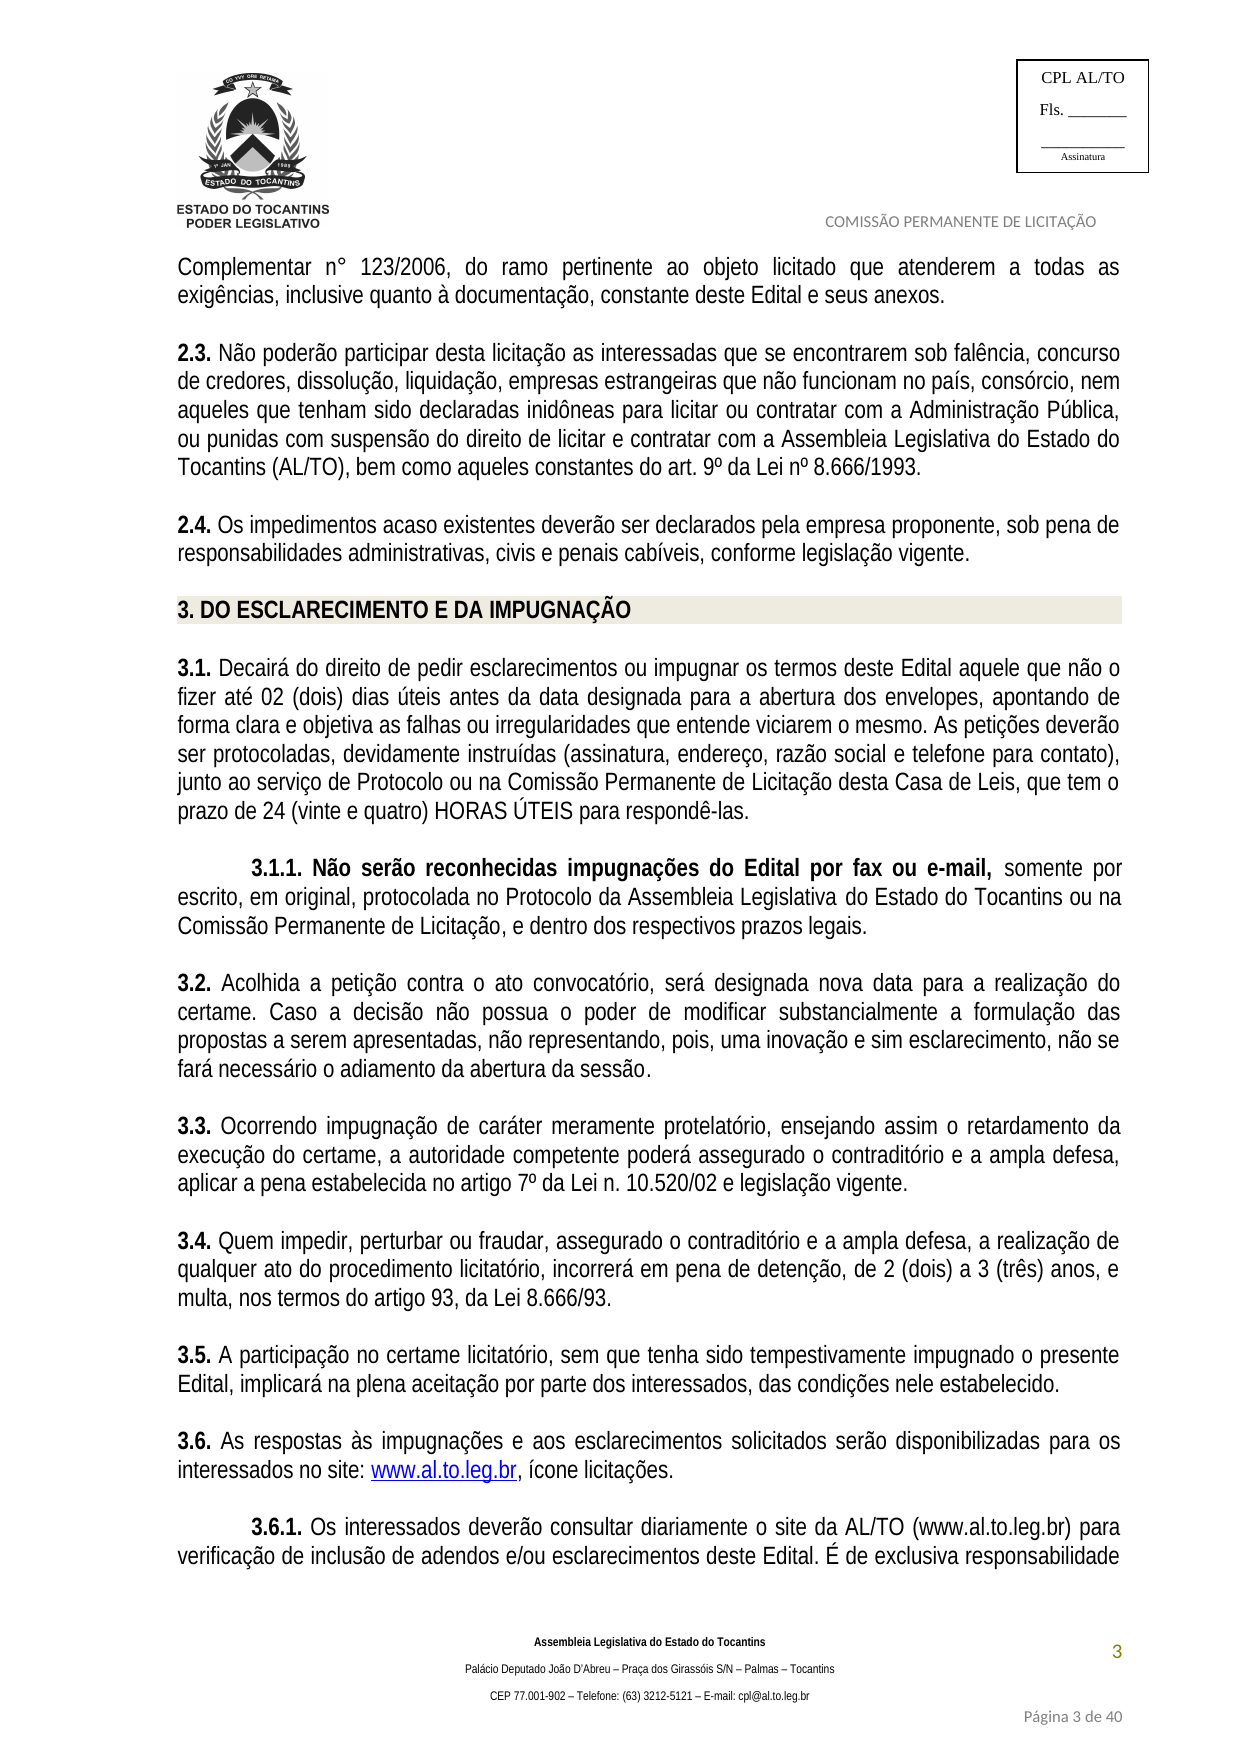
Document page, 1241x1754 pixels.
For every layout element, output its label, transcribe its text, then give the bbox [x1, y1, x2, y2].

text 3.4. Quem impedir, perturbar ou fraudar, assegurado o contraditório e a ampla defesa, a realização de qualquer ato do procedimento licitatório, incorrerá em pena de detenção, de 2 (dois) a 3 (três) anos, e multa, nos termos do artigo 93, da Lei 8.666/93. [177, 1226, 1122, 1312]
text 3.2. Acolhida a petição contra o ato convocatório, será designada nova data para a realização do certame. Caso a decisão não possua o poder de modificar substancialmente a formulação das propostas a serem apresentadas, não representando, pois, uma inovação e sim esclarecimento, não se fará necessário o adiamento da abertura da sessão. [177, 968, 1122, 1082]
text 3.3. Ocorrendo impugnação de caráter meramente protelatório, ensejando assim o retardamento da execução do certame, a autoridade competente poderá assegurado o contraditório e a ampla defesa, aplicar a pena estabelecida no artigo 7º da Lei n. 10.520/02 e legislação vigente. [177, 1111, 1122, 1197]
text 2.3. Não poderão participar desta licitação as interessadas que se encontrarem sob falência, concurso de credores, dissolução, liquidação, empresas estrangeiras que não funcionam no país, consórcio, nem aqueles que tenham sido declaradas inidôneas para licitar ou contratar com a Administração Pública, ou punidas com suspensão do direito de licitar e contratar com a Assembleia Legislativa do Estado do Tocantins (AL/TO), bem como aqueles constantes do art. 9º da Lei nº 8.666/1993. [177, 338, 1122, 481]
text 3.5. A participação no certame licitatório, sem que tenha sido tempestivamente impugnado o presente Edital, implicará na plena aceitação por parte dos interessados, das condições nele estabelecido. [177, 1340, 1122, 1398]
picture [177, 73, 329, 228]
text 3.1. Decairá do direito de pedir esclarecimentos ou impugnar os termos deste Edital aquele que não o fizer até 02 (dois) dias úteis antes da data designada para a abertura dos envelopes, apontando de forma clara e objetiva as falhas ou irregularidades que entende viciarem o mesmo. As petições deverão ser protocoladas, devidamente instruídas (assinatura, endereço, razão social e telefone para contato), junto ao serviço de Protocolo ou na Comissão Permanente de Licitação desta Casa de Leis, que tem o prazo de 24 (vinte e quatro) HORAS ÚTEIS para respondê-las. [177, 653, 1122, 825]
text 3.1.1. Não serão reconhecidas impugnações do Edital por fax ou e-mail, somente por escrito, em original, protocolada no Protocolo da Assembleia Legislativa do Estado do Tocantins ou na Comissão Permanente de Licitação, e dentro dos respectivos prazos legais. [177, 853, 1122, 939]
text 3. DO ESCLARECIMENTO E DA IMPUGNAÇÃO [177, 596, 1122, 624]
text 3.6. As respostas às impugnações e aos esclarecimentos solicitados serão disponibilizadas para os interessados no site: www.al.to.leg.br, ícone licitações. [177, 1426, 1122, 1483]
text 2.4. Os impedimentos acaso existentes deverão ser declarados pela empresa proponente, sob pena de responsabilidades administrativas, civis e penais cabíveis, conforme legislação vigente. [177, 509, 1122, 567]
